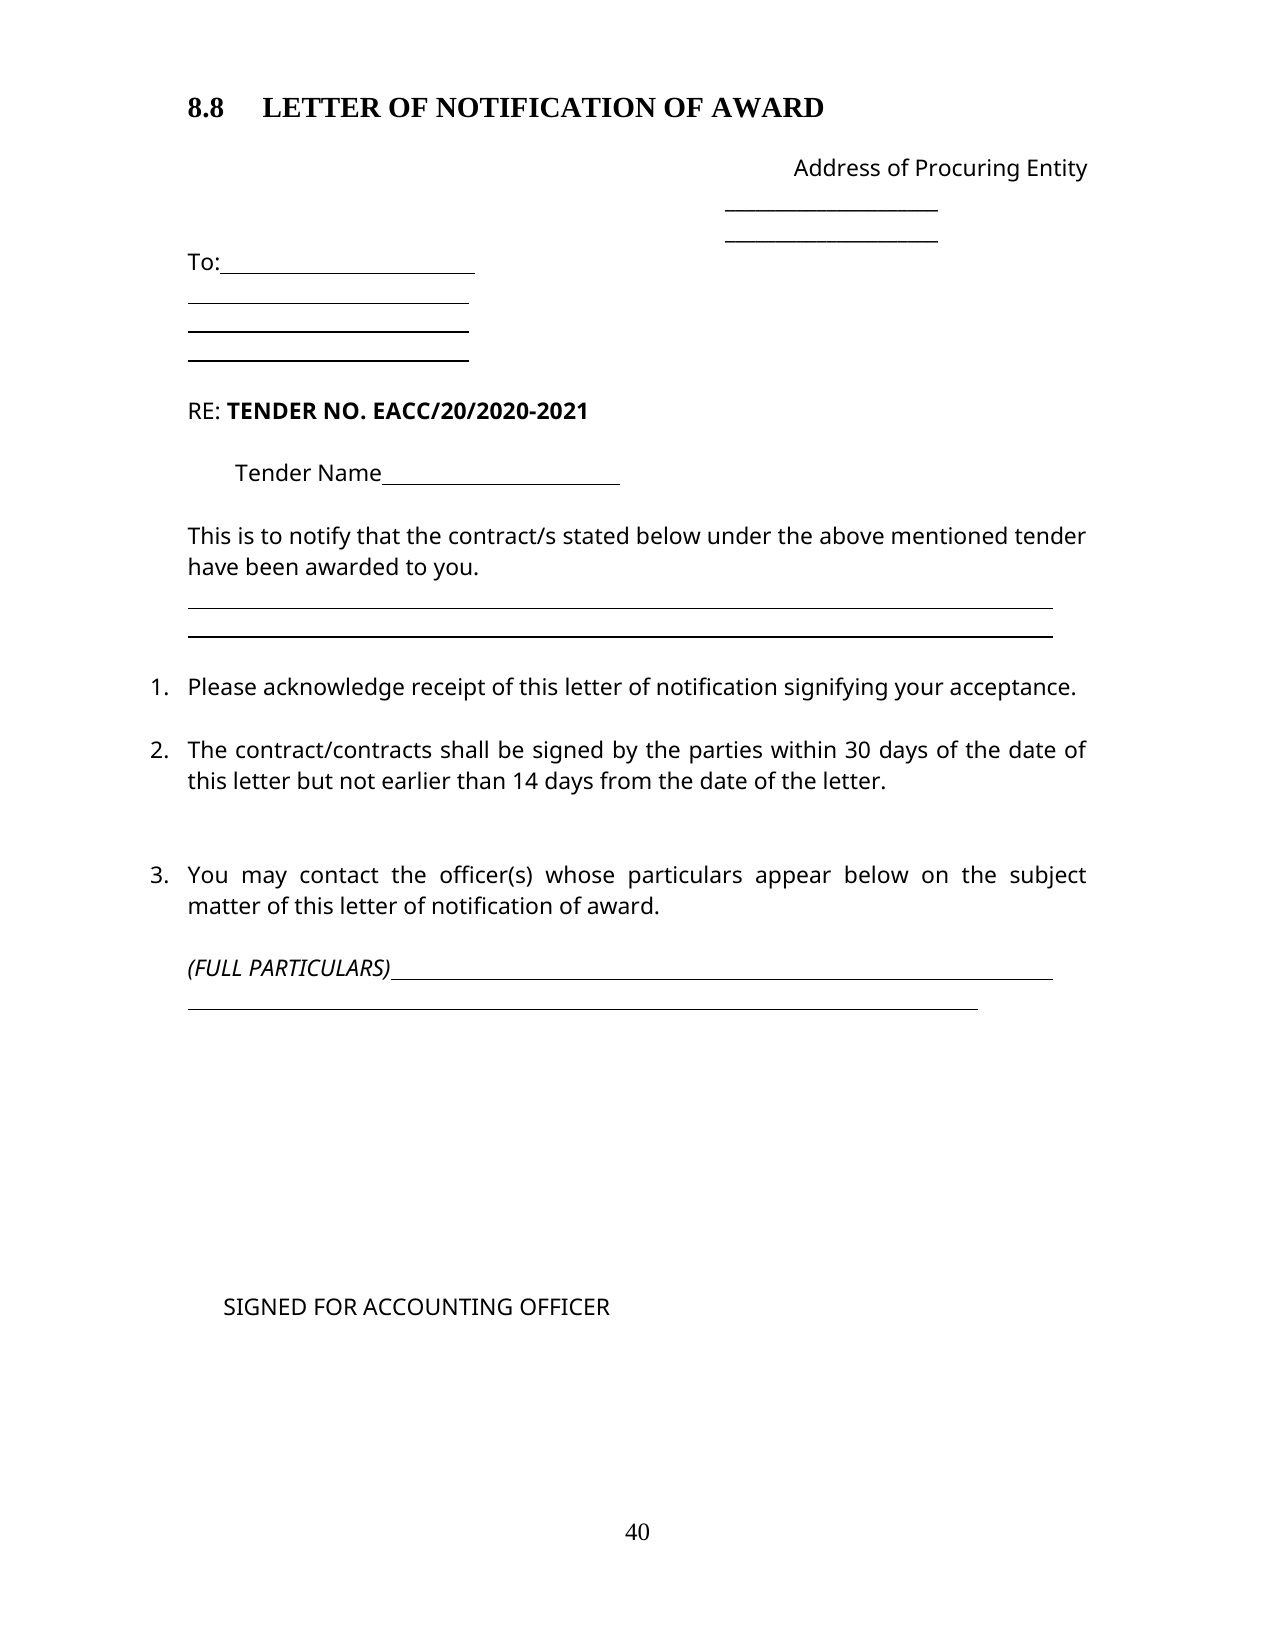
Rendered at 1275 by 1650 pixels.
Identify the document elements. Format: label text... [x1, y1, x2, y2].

text _____________________ [187, 215, 1087, 246]
text SIGNED FOR ACCOUNTING OFFICER [187, 1291, 1087, 1322]
text Tender Name [187, 457, 1087, 488]
text This is to notify that the contract/s stated below under the above mentioned tender have been awarded to you. [187, 520, 1087, 582]
list You may contact the officer(s) whose particulars appear below on the subject matter of this letter of notification of award. [150, 858, 1087, 921]
list Please acknowledge receipt of this letter of notification signifying your acceptance. [150, 671, 1087, 702]
list The contract/contracts shall be signed by the parties within 30 days of the date of this letter but not earlier than 14 days from the date of the letter. [150, 733, 1087, 796]
text RE: TENDER NO. EACC/20/2020-2021 [187, 395, 1087, 426]
subtitle 8.8 LETTER OF NOTIFICATION OF AWARD [187, 90, 1087, 123]
text (FULL PARTICULARS) [187, 952, 1087, 983]
text To: [187, 246, 1087, 277]
text Address of Procuring Entity [187, 152, 1087, 183]
text _____________________ [187, 183, 1087, 215]
